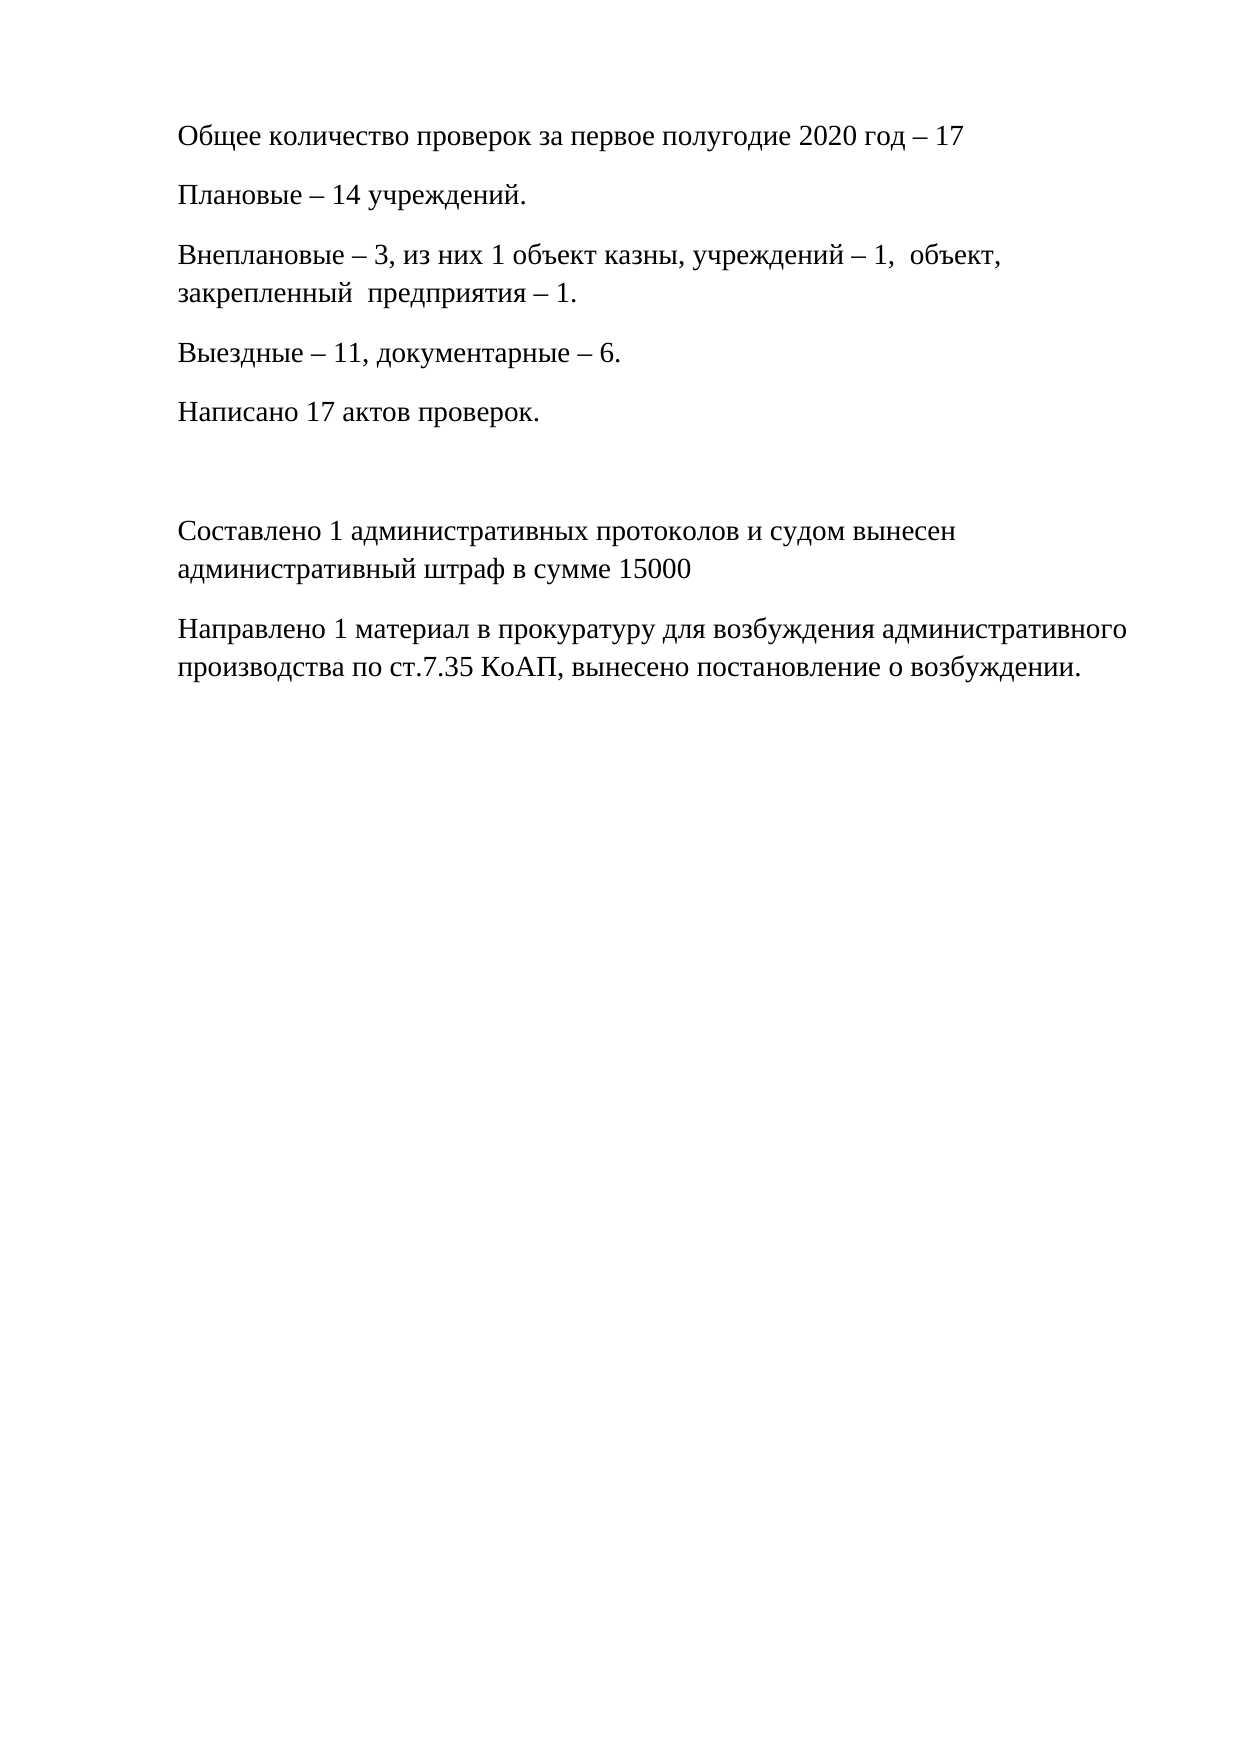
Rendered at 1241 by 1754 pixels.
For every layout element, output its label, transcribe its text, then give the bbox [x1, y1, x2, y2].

text Написано 17 актов проверок. [177, 394, 1152, 428]
text Составлено 1 административных протоколов и судом вынесен административный штраф в сумме 15000 [177, 513, 1152, 585]
text Направлено 1 материал в прокуратуру для возбуждения административного производства по ст.7.35 КоАП, вынесено постановление о возбуждении. [177, 611, 1152, 683]
text Внеплановые – 3, из них 1 объект казны, учреждений – 1, объект, закрепленный предприятия – 1. [177, 237, 1152, 309]
text Плановые – 14 учреждений. [177, 177, 1152, 211]
text Общее количество проверок за первое полугодие 2020 год – 17 [177, 118, 1152, 152]
text Выездные – 11, документарные – 6. [177, 335, 1152, 368]
